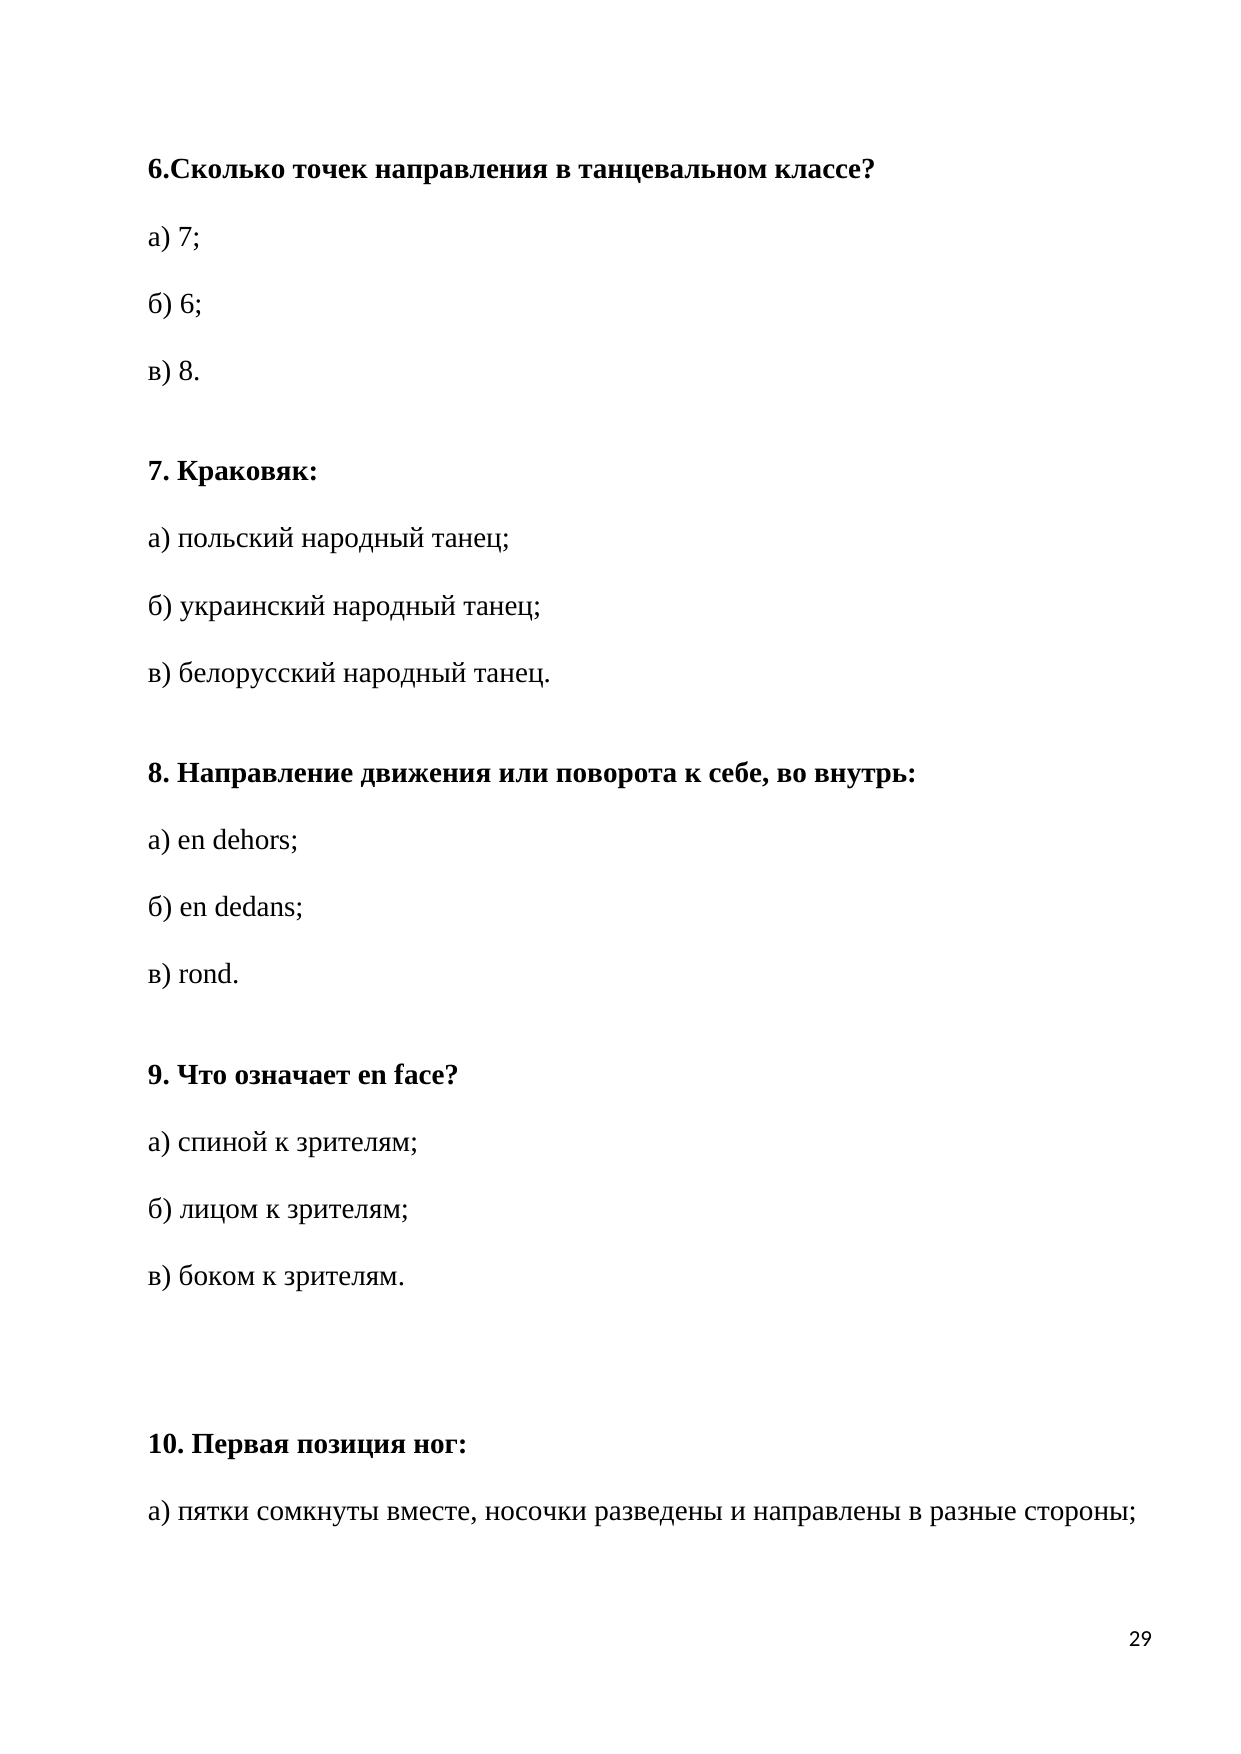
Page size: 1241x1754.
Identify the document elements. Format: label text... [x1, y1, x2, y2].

text 6.Сколько точек направления в танцевальном классе? [148, 152, 1152, 185]
text б) en dedans; [148, 889, 1152, 923]
text а) пятки сомкнуты вместе, носочки разведены и направлены в разные стороны; [148, 1493, 1152, 1527]
text а) 7; [148, 219, 1152, 252]
text 9. Что означает en face? [148, 1057, 1152, 1091]
text 10. Первая позиция ног: [148, 1426, 1152, 1460]
text б) 6; [148, 286, 1152, 319]
text 8. Направление движения или поворота к себе, во внутрь: [148, 755, 1152, 789]
text а) спиной к зрителям; [148, 1124, 1152, 1158]
text в) rond. [148, 957, 1152, 990]
text а) польский народный танец; [148, 521, 1152, 554]
text б) лицом к зрителям; [148, 1191, 1152, 1225]
text в) белорусский народный танец. [148, 655, 1152, 688]
text а) en dehors; [148, 822, 1152, 856]
text в) боком к зрителям. [148, 1258, 1152, 1292]
text в) 8. [148, 353, 1152, 386]
text б) украинский народный танец; [148, 588, 1152, 621]
text 7. Краковяк: [148, 453, 1152, 487]
